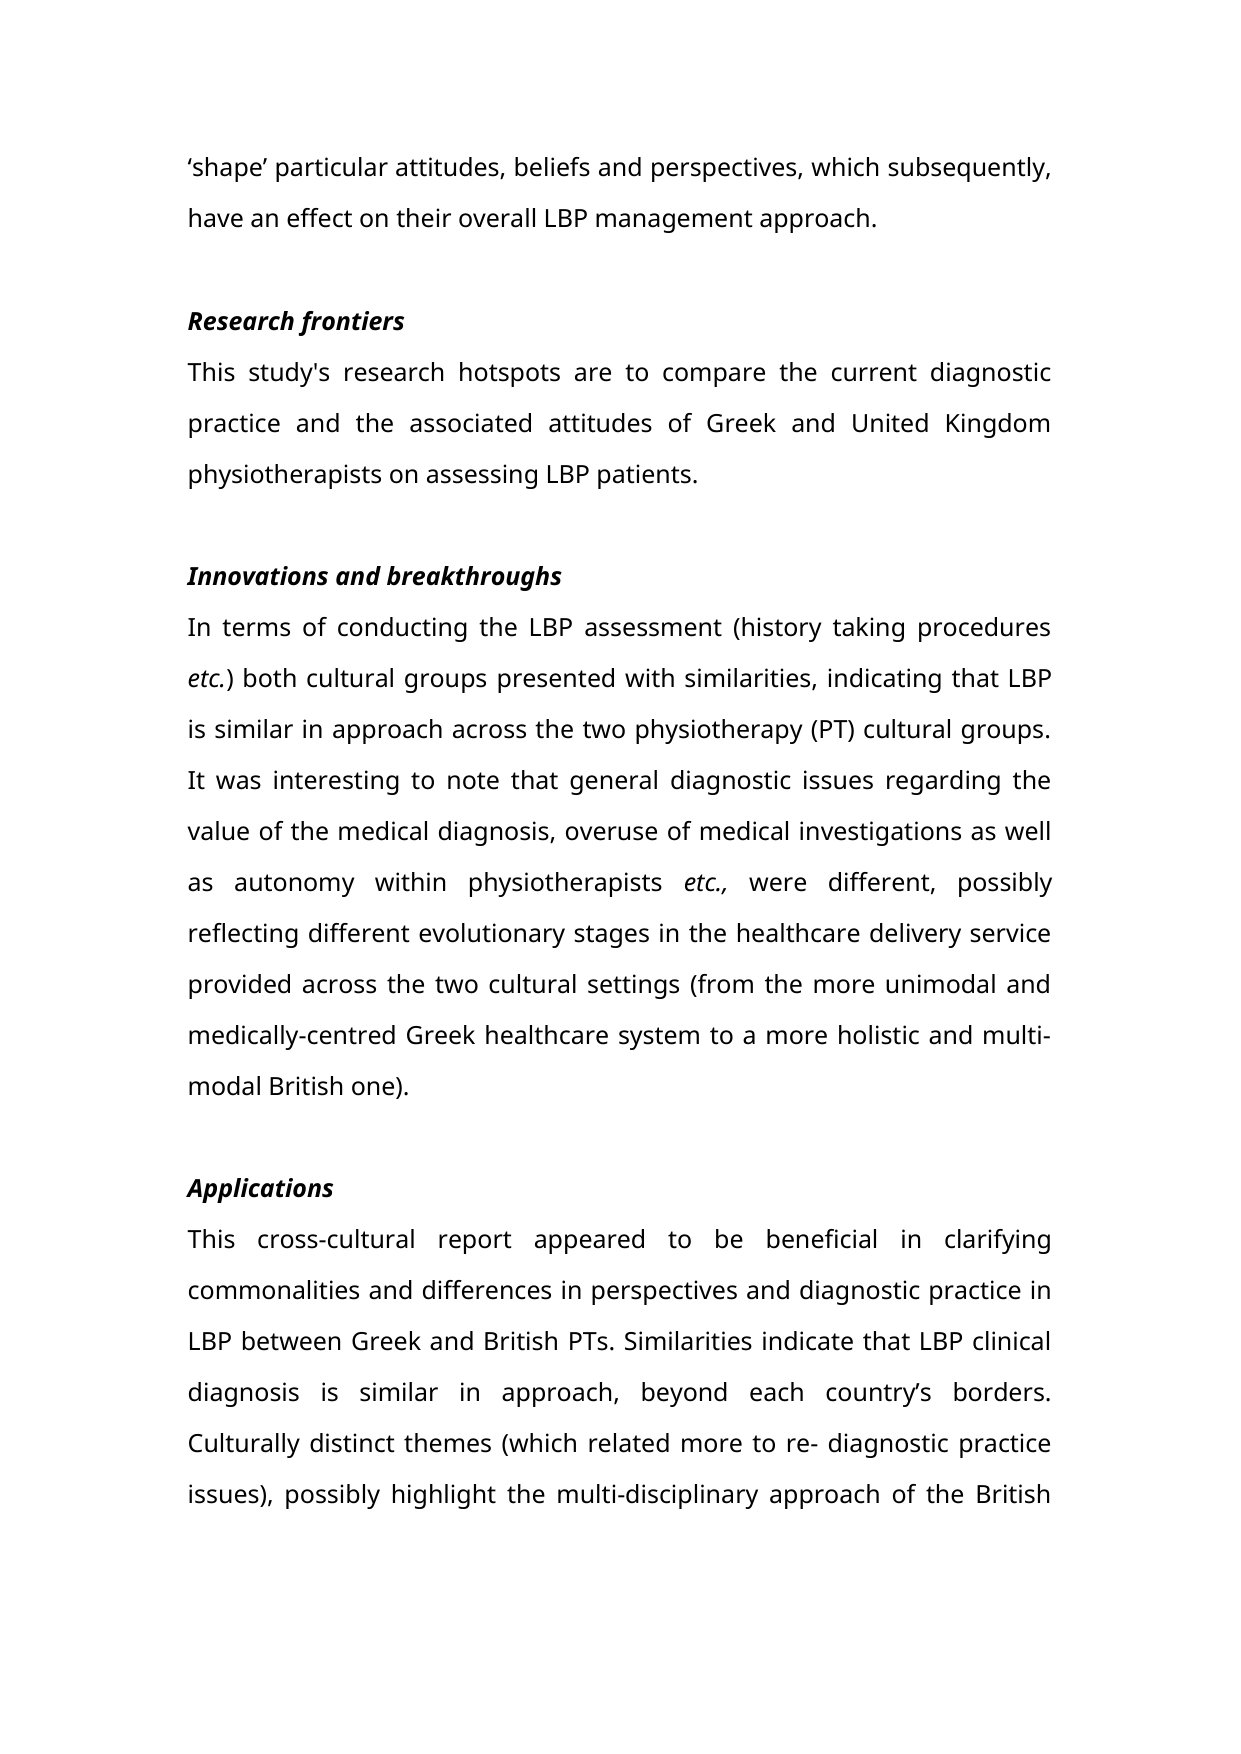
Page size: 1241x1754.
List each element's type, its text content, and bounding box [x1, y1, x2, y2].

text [187, 1222, 1053, 1511]
text Innovations and breakthroughs [187, 558, 1053, 592]
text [187, 150, 1053, 235]
text Research frontiers [187, 303, 1053, 337]
text In terms of conducting the LBP assessment (history taking procedures etc.) both cultural groups presented with similarities, indicating that LBP is similar in approach across the two physiotherapy (PT) cultural groups. It was interesting to note that general diagnostic issues regarding the value of the medical diagnosis, overuse of medical investigations as well as autonomy within physiotherapists etc., were different, possibly reflecting different evolutionary stages in the healthcare delivery service provided across the two cultural settings (from the more unimodal and medically-centred Greek healthcare system to a more holistic and multi-modal British one). [187, 609, 1053, 1103]
text This study's research hotspots are to compare the current diagnostic practice and the associated attitudes of Greek and United Kingdom physiotherapists on assessing LBP patients. [187, 354, 1053, 490]
text Applications [187, 1171, 1053, 1205]
